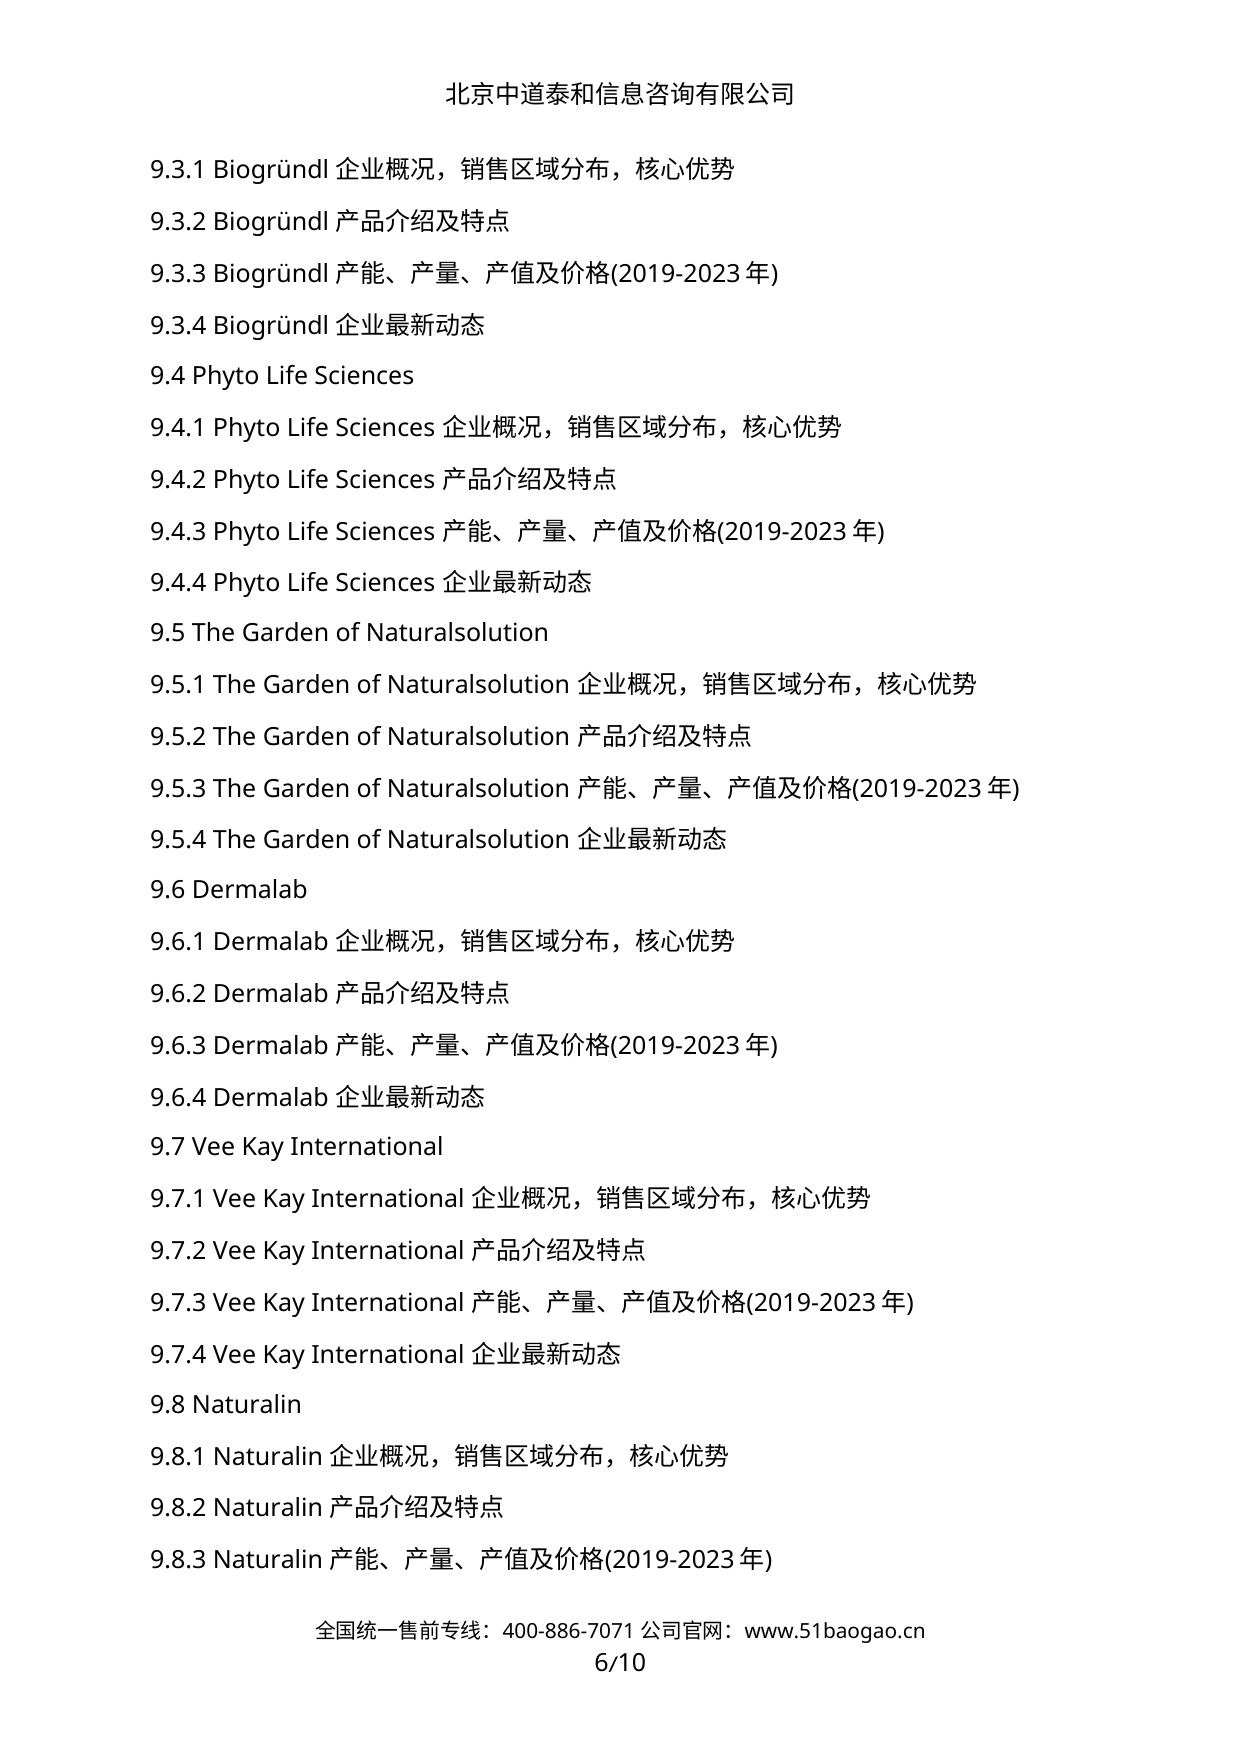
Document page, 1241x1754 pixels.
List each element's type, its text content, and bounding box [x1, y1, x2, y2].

text 9.3.3 Biogründl 产能、产量、产值及价格(2019-2023年) [150, 254, 1090, 290]
text 9.3.4 Biogründl 企业最新动态 [150, 306, 1090, 342]
text 9.7.4 Vee Kay International 企业最新动态 [150, 1334, 1090, 1371]
text 9.6.3 Dermalab 产能、产量、产值及价格(2019-2023年) [150, 1025, 1090, 1062]
text 9.4.1 Phyto Life Sciences 企业概况，销售区域分布，核心优势 [150, 407, 1090, 443]
text 9.5.3 The Garden of Naturalsolution 产能、产量、产值及价格(2019-2023年) [150, 768, 1090, 804]
text 9.6.4 Dermalab 企业最新动态 [150, 1077, 1090, 1113]
text 9.8.2 Naturalin 产品介绍及特点 [150, 1488, 1090, 1524]
text 9.3.2 Biogründl 产品介绍及特点 [150, 202, 1090, 238]
text 9.5 The Garden of Naturalsolution [150, 615, 1090, 649]
text 9.6 Dermalab [150, 872, 1090, 906]
text 9.3.1 Biogründl 企业概况，销售区域分布，核心优势 [150, 150, 1090, 186]
text 9.5.4 The Garden of Naturalsolution 企业最新动态 [150, 820, 1090, 856]
text 9.5.1 The Garden of Naturalsolution 企业概况，销售区域分布，核心优势 [150, 664, 1090, 701]
text 9.4 Phyto Life Sciences [150, 357, 1090, 392]
text 9.7.2 Vee Kay International 产品介绍及特点 [150, 1231, 1090, 1267]
text 9.8 Naturalin [150, 1386, 1090, 1420]
text 9.6.2 Dermalab 产品介绍及特点 [150, 973, 1090, 1010]
text 9.7 Vee Kay International [150, 1129, 1090, 1163]
text 9.4.3 Phyto Life Sciences 产能、产量、产值及价格(2019-2023年) [150, 511, 1090, 547]
text 9.6.1 Dermalab 企业概况，销售区域分布，核心优势 [150, 922, 1090, 958]
text 9.8.3 Naturalin 产能、产量、产值及价格(2019-2023年) [150, 1540, 1090, 1576]
text 9.4.2 Phyto Life Sciences 产品介绍及特点 [150, 459, 1090, 495]
text 9.8.1 Naturalin 企业概况，销售区域分布，核心优势 [150, 1436, 1090, 1472]
text 9.5.2 The Garden of Naturalsolution 产品介绍及特点 [150, 716, 1090, 752]
text 9.7.3 Vee Kay International 产能、产量、产值及价格(2019-2023年) [150, 1282, 1090, 1319]
text 9.4.4 Phyto Life Sciences 企业最新动态 [150, 563, 1090, 599]
text 9.7.1 Vee Kay International 企业概况，销售区域分布，核心优势 [150, 1179, 1090, 1215]
